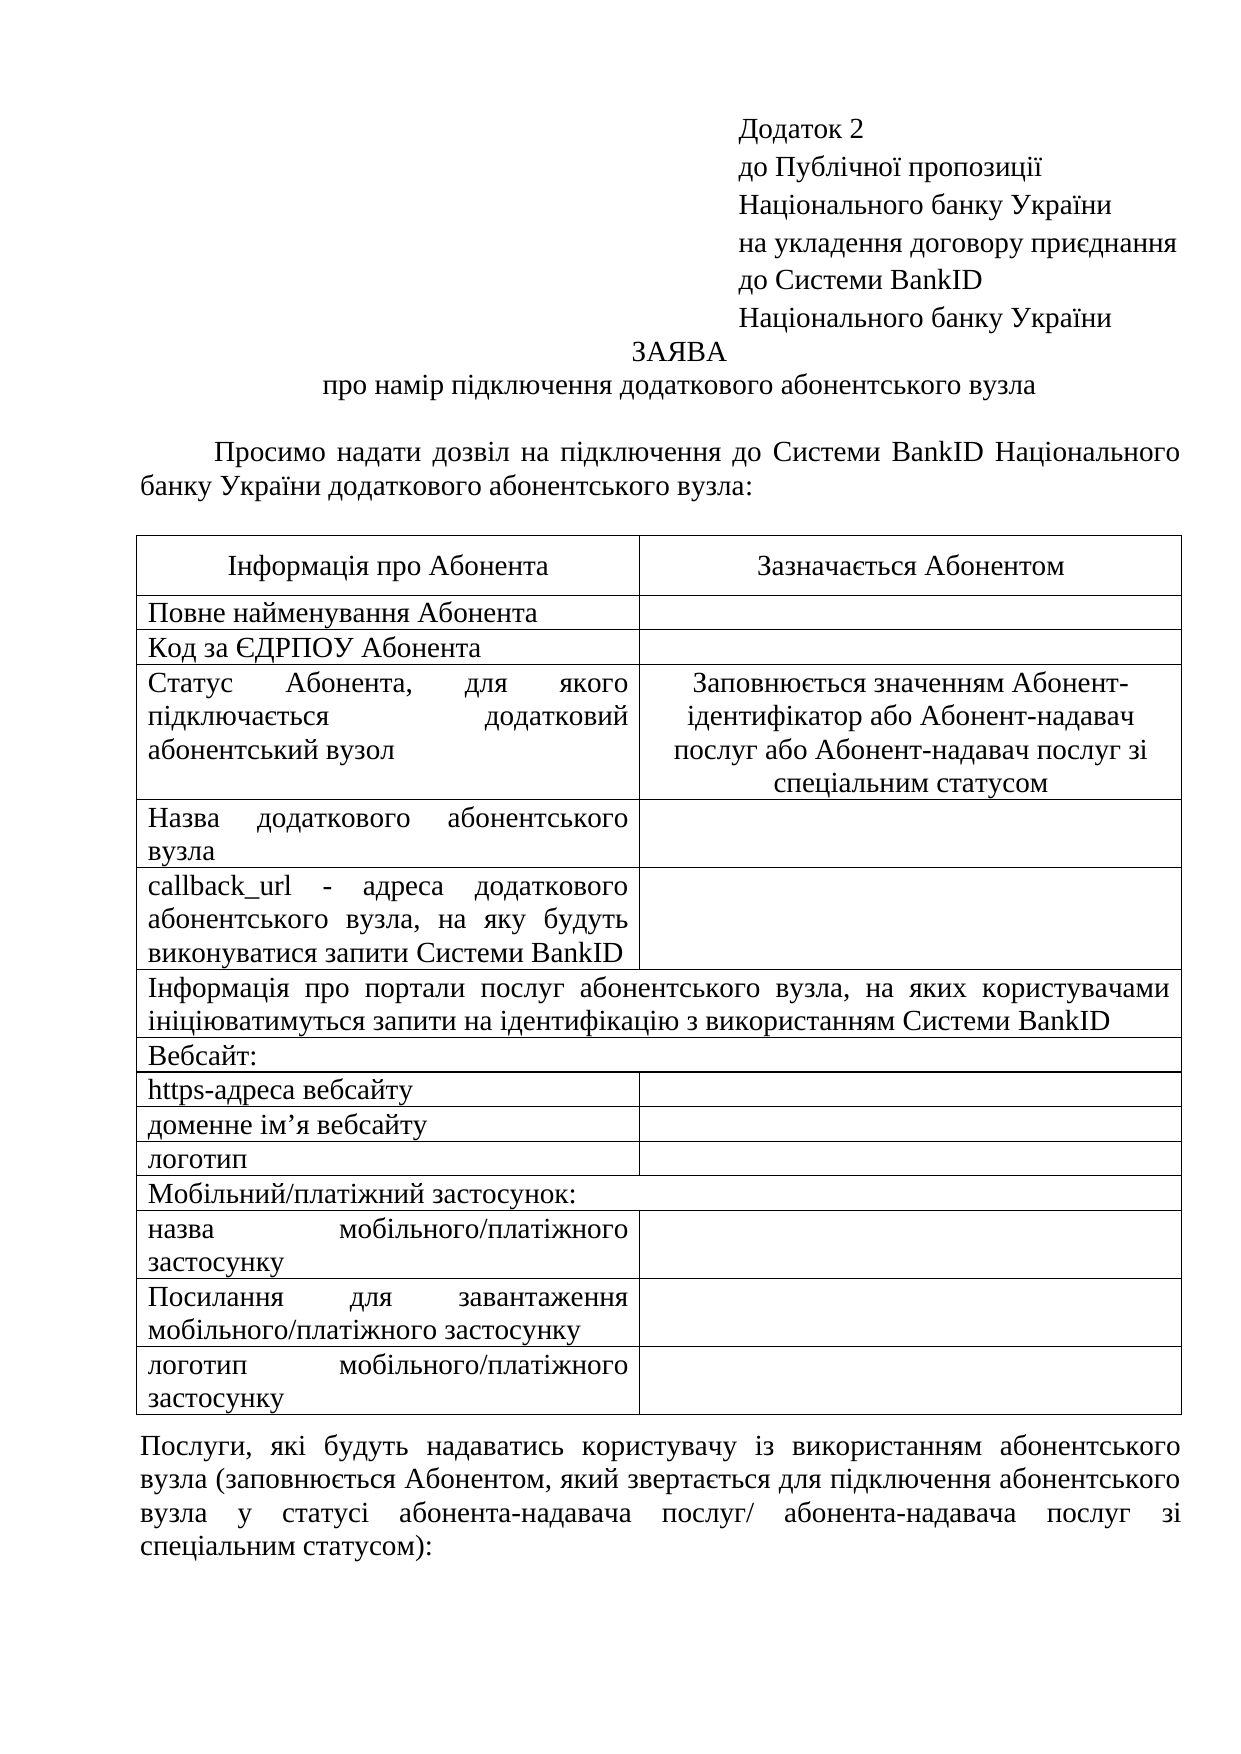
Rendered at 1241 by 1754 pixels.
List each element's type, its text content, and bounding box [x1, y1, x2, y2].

subtitle ЗАЯВА [177, 334, 1181, 367]
table_cell callback_url - адреса додаткового абонентського вузла, на яку будуть виконуватися запити Системи BankID [137, 868, 639, 969]
subtitle до Публічної пропозиції [738, 149, 1181, 183]
table_cell [640, 1107, 1181, 1141]
subtitle Національного банку України [738, 300, 1181, 334]
table_cell Інформація про портали послуг абонентського вузла, на яких користувачами ініціюватимуться запити на ідентифікацію з використанням Системи BankID [137, 970, 1181, 1037]
list Просимо надати дозвіл на підключення до Системи BankID Національного банку України додаткового абонентського вузла: [140, 434, 1181, 501]
table_cell Повне найменування Абонента [137, 596, 639, 629]
table_cell Вебсайт: [137, 1038, 1181, 1071]
subtitle про намір підключення додаткового абонентського вузла [177, 367, 1181, 401]
table_header Зазначається Абонентом [640, 536, 1181, 594]
table_cell Посилання для завантаження мобільного/платіжного застосунку [137, 1279, 639, 1346]
table_cell Статус Абонента, для якого підключається додатковий абонентський вузол [137, 665, 639, 799]
subtitle Додаток 2 [738, 112, 1181, 145]
table_cell [640, 1347, 1181, 1414]
table_cell Код за ЄДРПОУ Абонента [137, 630, 639, 664]
table_cell [640, 1279, 1181, 1346]
table_cell [640, 800, 1181, 867]
table_cell [640, 630, 1181, 664]
table_cell Заповнюється значенням Абонент-ідентифікатор або Абонент-надавач послуг або Абонент-надавач послуг зі спеціальним статусом [640, 665, 1181, 799]
table_cell логотип мобільного/платіжного застосунку [137, 1347, 639, 1414]
table_cell [640, 596, 1181, 629]
table_cell https-адресa вебсайту [137, 1073, 639, 1106]
subtitle Національного банку України [738, 187, 1181, 221]
table_cell доменне ім’я вебсайту [137, 1107, 639, 1141]
table_cell [640, 868, 1181, 969]
table_cell логотип [137, 1142, 639, 1175]
table_cell [640, 1142, 1181, 1175]
list Послуги, які будуть надаватись користувачу із використанням абонентського вузла (заповнюється Абонентом, який звертається для підключення абонентського вузла у статусі абонента-надавача послуг/ абонента-надавача послуг зі спеціальним статусом): [140, 1428, 1181, 1562]
subtitle до Системи BankID [738, 262, 1181, 296]
table_cell [640, 1073, 1181, 1106]
table_cell назва мобільного/платіжного застосунку [137, 1211, 639, 1278]
table_cell Мобільний/платіжний застосунок: [137, 1176, 1181, 1210]
table_cell Назва додаткового абонентського вузла [137, 800, 639, 867]
table_cell [640, 1211, 1181, 1278]
subtitle на укладення договору приєднання [738, 225, 1181, 258]
table_header Інформація про Абонента [137, 536, 639, 594]
